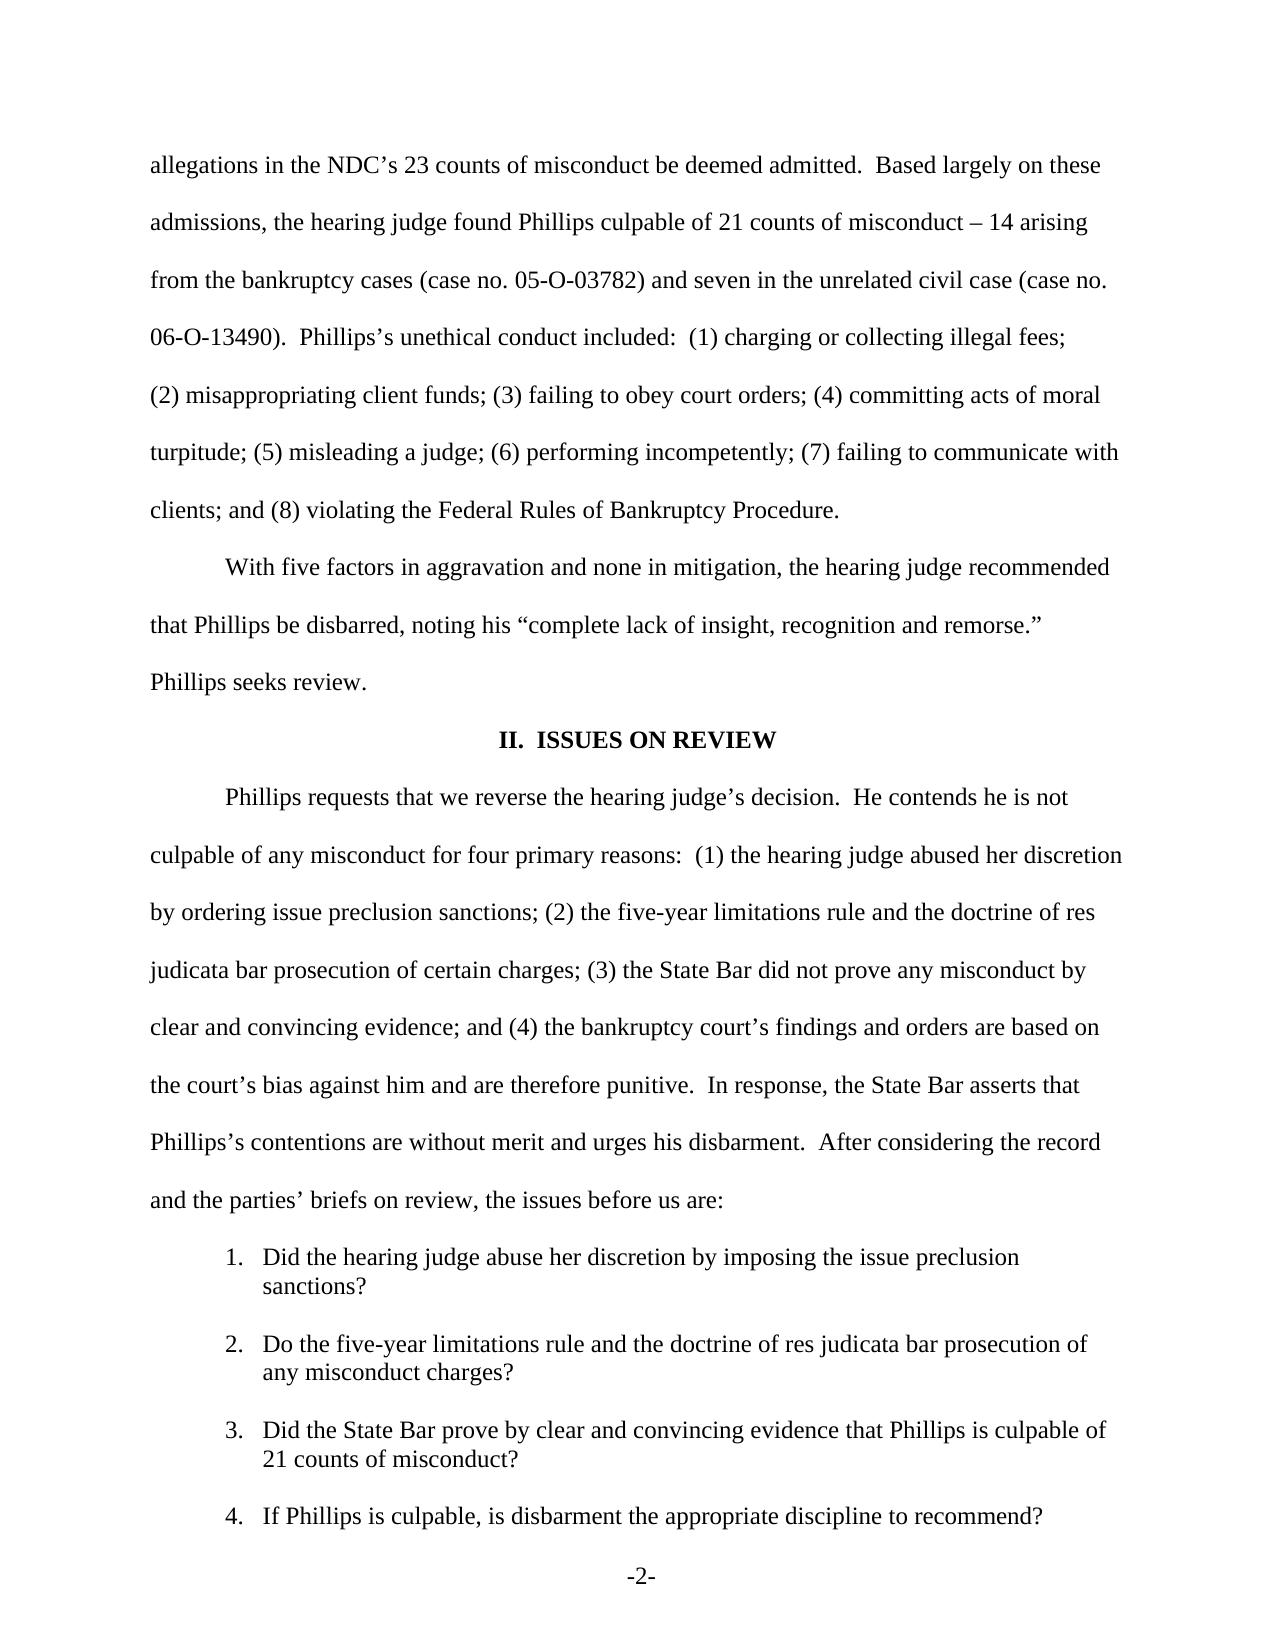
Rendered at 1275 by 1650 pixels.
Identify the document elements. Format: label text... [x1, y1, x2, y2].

text Phillips requests that we reverse the hearing judge’s decision. He contends he is not culpable of any misconduct for four primary reasons: (1) the hearing judge abused her discretion by ordering issue preclusion sanctions; (2) the five-year limitations rule and the doctrine of res judicata bar prosecution of certain charges; (3) the State Bar did not prove any misconduct by clear and convincing evidence; and (4) the bankruptcy court’s findings and orders are based on the court’s bias against him and are therefore punitive. In response, the State Bar asserts that Phillips’s contentions are without merit and urges his disbarment. After considering the record and the parties’ briefs on review, the issues before us are: [150, 782, 1125, 1214]
text With five factors in aggravation and none in mitigation, the hearing judge recommended that Phillips be disbarred, noting his “complete lack of insight, recognition and remorse.” Phillips seeks review. [150, 552, 1125, 696]
text II. ISSUES ON REVIEW [150, 725, 1125, 754]
list Did the State Bar prove by clear and convincing evidence that Phillips is culpable of 21 counts of misconduct? [225, 1415, 1125, 1472]
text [150, 150, 1125, 524]
list If Phillips is culpable, is disbarment the appropriate discipline to recommend? [225, 1501, 1125, 1530]
list Did the hearing judge abuse her discretion by imposing the issue preclusion sanctions? [225, 1242, 1125, 1300]
list Do the five-year limitations rule and the doctrine of res judicata bar prosecution of any misconduct charges? [225, 1329, 1125, 1386]
